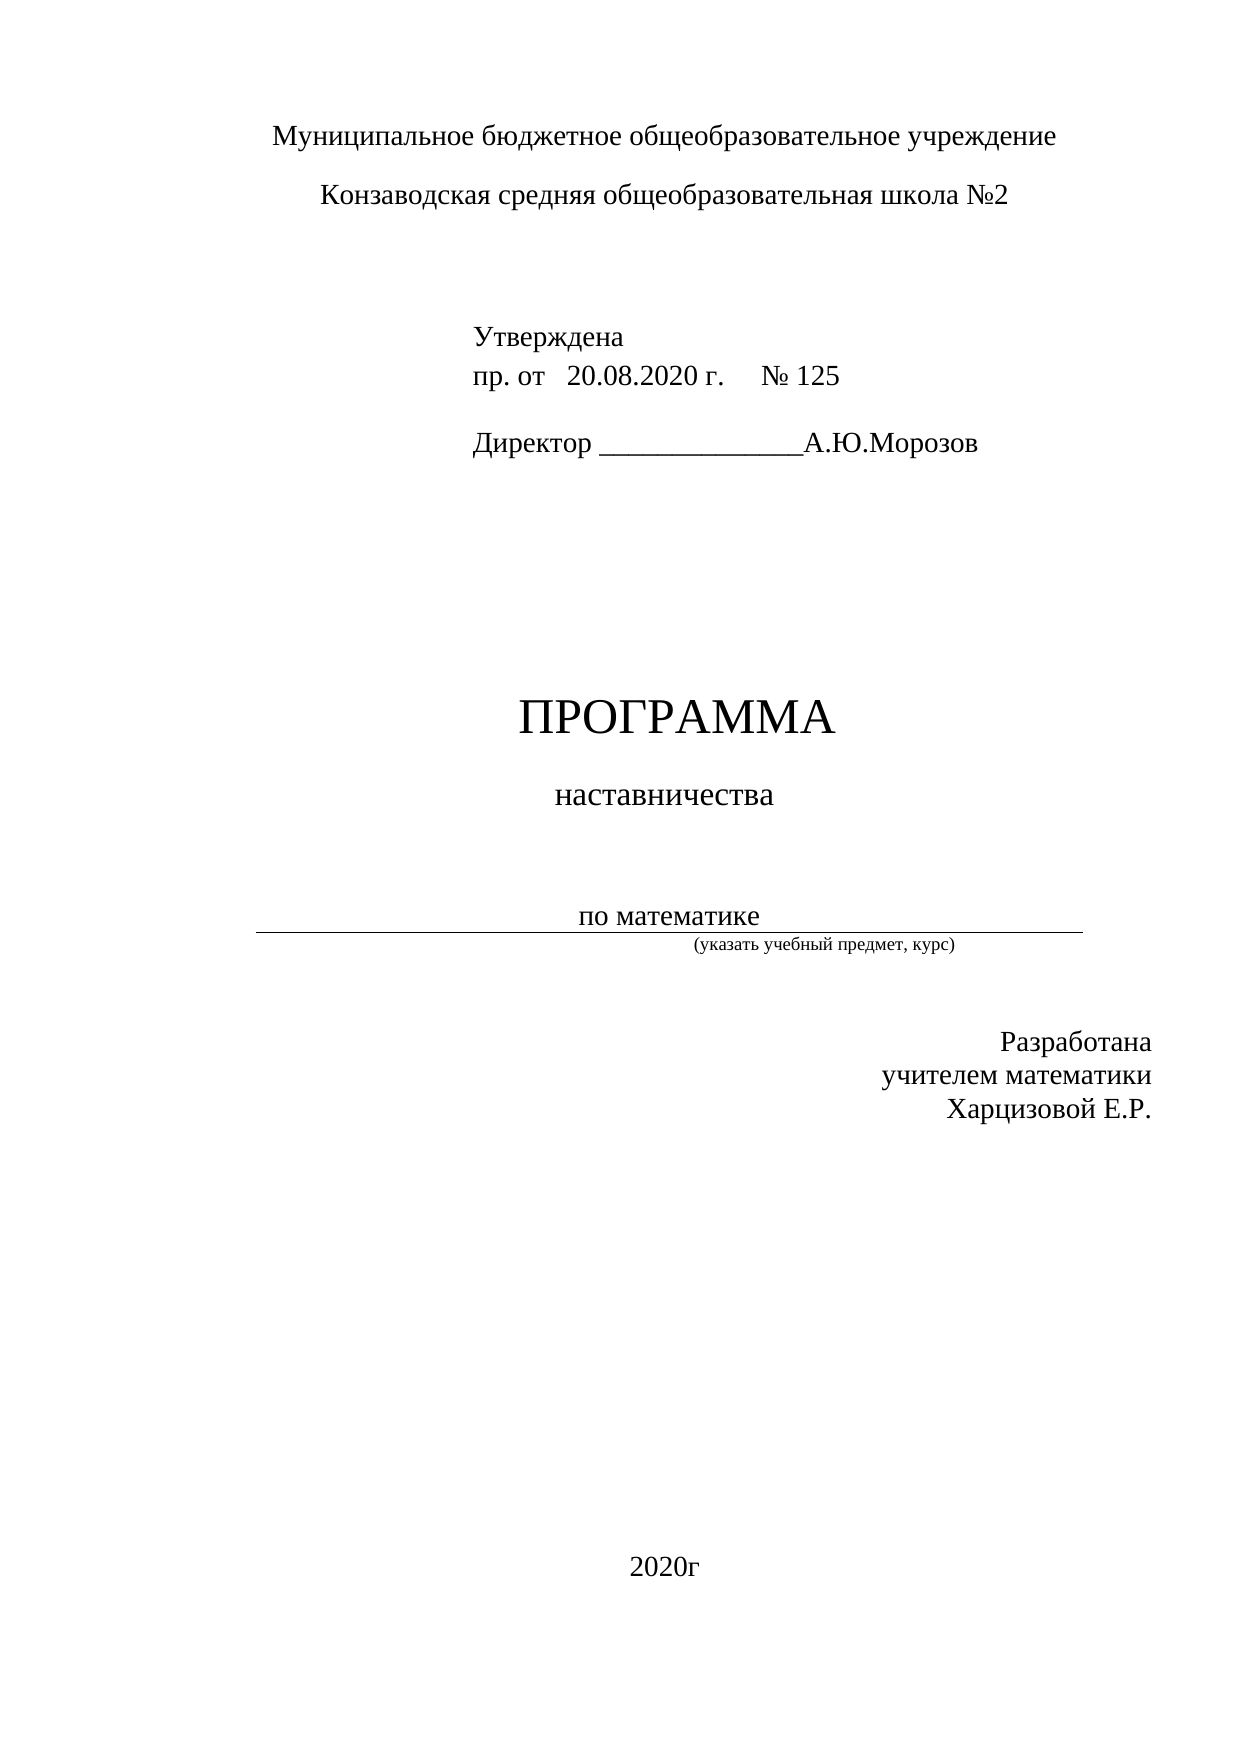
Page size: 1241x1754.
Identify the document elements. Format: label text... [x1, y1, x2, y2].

table_header Утверждена пр. от 20.08.2020 г. № 125 Директор ______________А.Ю.Морозов [461, 319, 1133, 485]
text Разработана [177, 1024, 1152, 1057]
text Конзаводская средняя общеобразовательная школа №2 [177, 177, 1152, 211]
text (указать учебный предмет, курс) [620, 933, 1152, 954]
table_header по математике [256, 898, 1082, 932]
text Харцизовой Е.Р. [177, 1091, 1152, 1124]
text наставничества [177, 774, 1152, 812]
text учителем математики [177, 1057, 1152, 1091]
text ПРОГРАММА [177, 687, 1152, 744]
text 2020г [177, 1549, 1152, 1582]
text Муниципальное бюджетное общеобразовательное учреждение [177, 118, 1152, 152]
